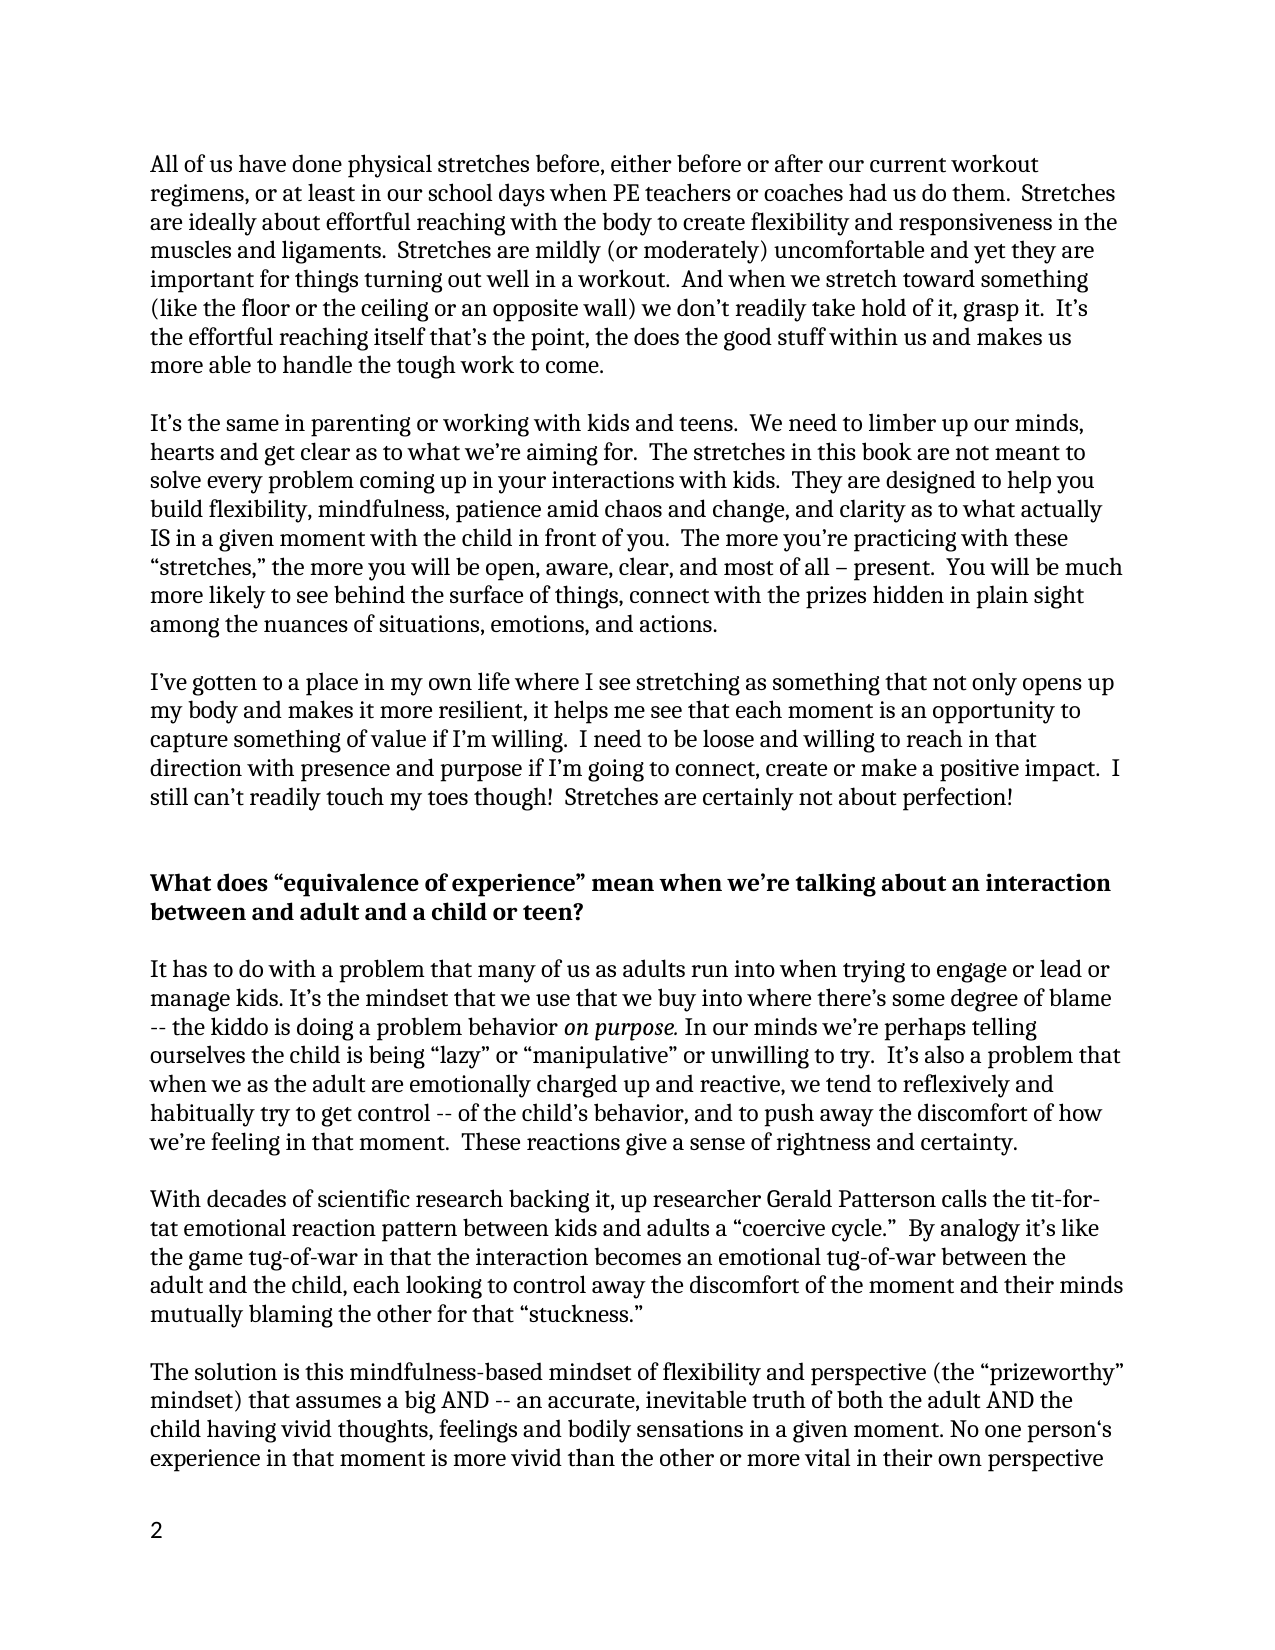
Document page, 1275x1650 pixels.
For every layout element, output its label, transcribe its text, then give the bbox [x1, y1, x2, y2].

text With decades of scientific research backing it, up researcher Gerald Patterson calls the tit-for-tat emotional reaction pattern between kids and adults a “coercive cycle.” By analogy it’s like the game tug-of-war in that the interaction becomes an emotional tug-of-war between the adult and the child, each looking to control away the discomfort of the moment and their minds mutually blaming the other for that “stuckness.” [150, 1185, 1125, 1329]
text It has to do with a problem that many of us as adults run into when trying to engage or lead or manage kids. It’s the mindset that we use that we buy into where there’s some degree of blame -- the kiddo is doing a problem behavior on purpose. In our minds we’re perhaps telling ourselves the child is being “lazy” or “manipulative” or unwilling to try. It’s also a problem that when we as the adult are emotionally charged up and reactive, we tend to reflexively and habitually try to get control -- of the child’s behavior, and to push away the discomfort of how we’re feeling in that moment. These reactions give a sense of rightness and certainty. [150, 955, 1125, 1156]
text It’s the same in parenting or working with kids and teens. We need to limber up our minds, hearts and get clear as to what we’re aiming for. The stretches in this book are not meant to solve every problem coming up in your interactions with kids. They are designed to help you build flexibility, mindfulness, patience amid chaos and change, and clarity as to what actually IS in a given moment with the child in front of you. The more you’re practicing with these “stretches,” the more you will be open, aware, clear, and most of all – present. You will be much more likely to see behind the surface of things, connect with the prizes hidden in plain sight among the nuances of situations, emotions, and actions. [150, 409, 1125, 639]
text I’ve gotten to a place in my own life where I see stretching as something that not only opens up my body and makes it more resilient, it helps me see that each moment is an opportunity to capture something of value if I’m willing. I need to be loose and willing to reach in that direction with presence and purpose if I’m going to connect, create or make a positive impact. I still can’t readily touch my toes though! Stretches are certainly not about perfection! [150, 667, 1125, 811]
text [150, 1357, 1125, 1472]
text All of us have done physical stretches before, either before or after our current workout regimens, or at least in our school days when PE teachers or coaches had us do them. Stretches are ideally about effortful reaching with the body to create flexibility and responsiveness in the muscles and ligaments. Stretches are mildly (or moderately) uncomfortable and yet they are important for things turning out well in a workout. And when we stretch toward something (like the floor or the ceiling or an opposite wall) we don’t readily take hold of it, grasp it. It’s the effortful reaching itself that’s the point, the does the good stuff within us and makes us more able to handle the tough work to come. [150, 150, 1125, 380]
text What does “equivalence of experience” mean when we’re talking about an interaction between and adult and a child or teen? [150, 869, 1125, 926]
